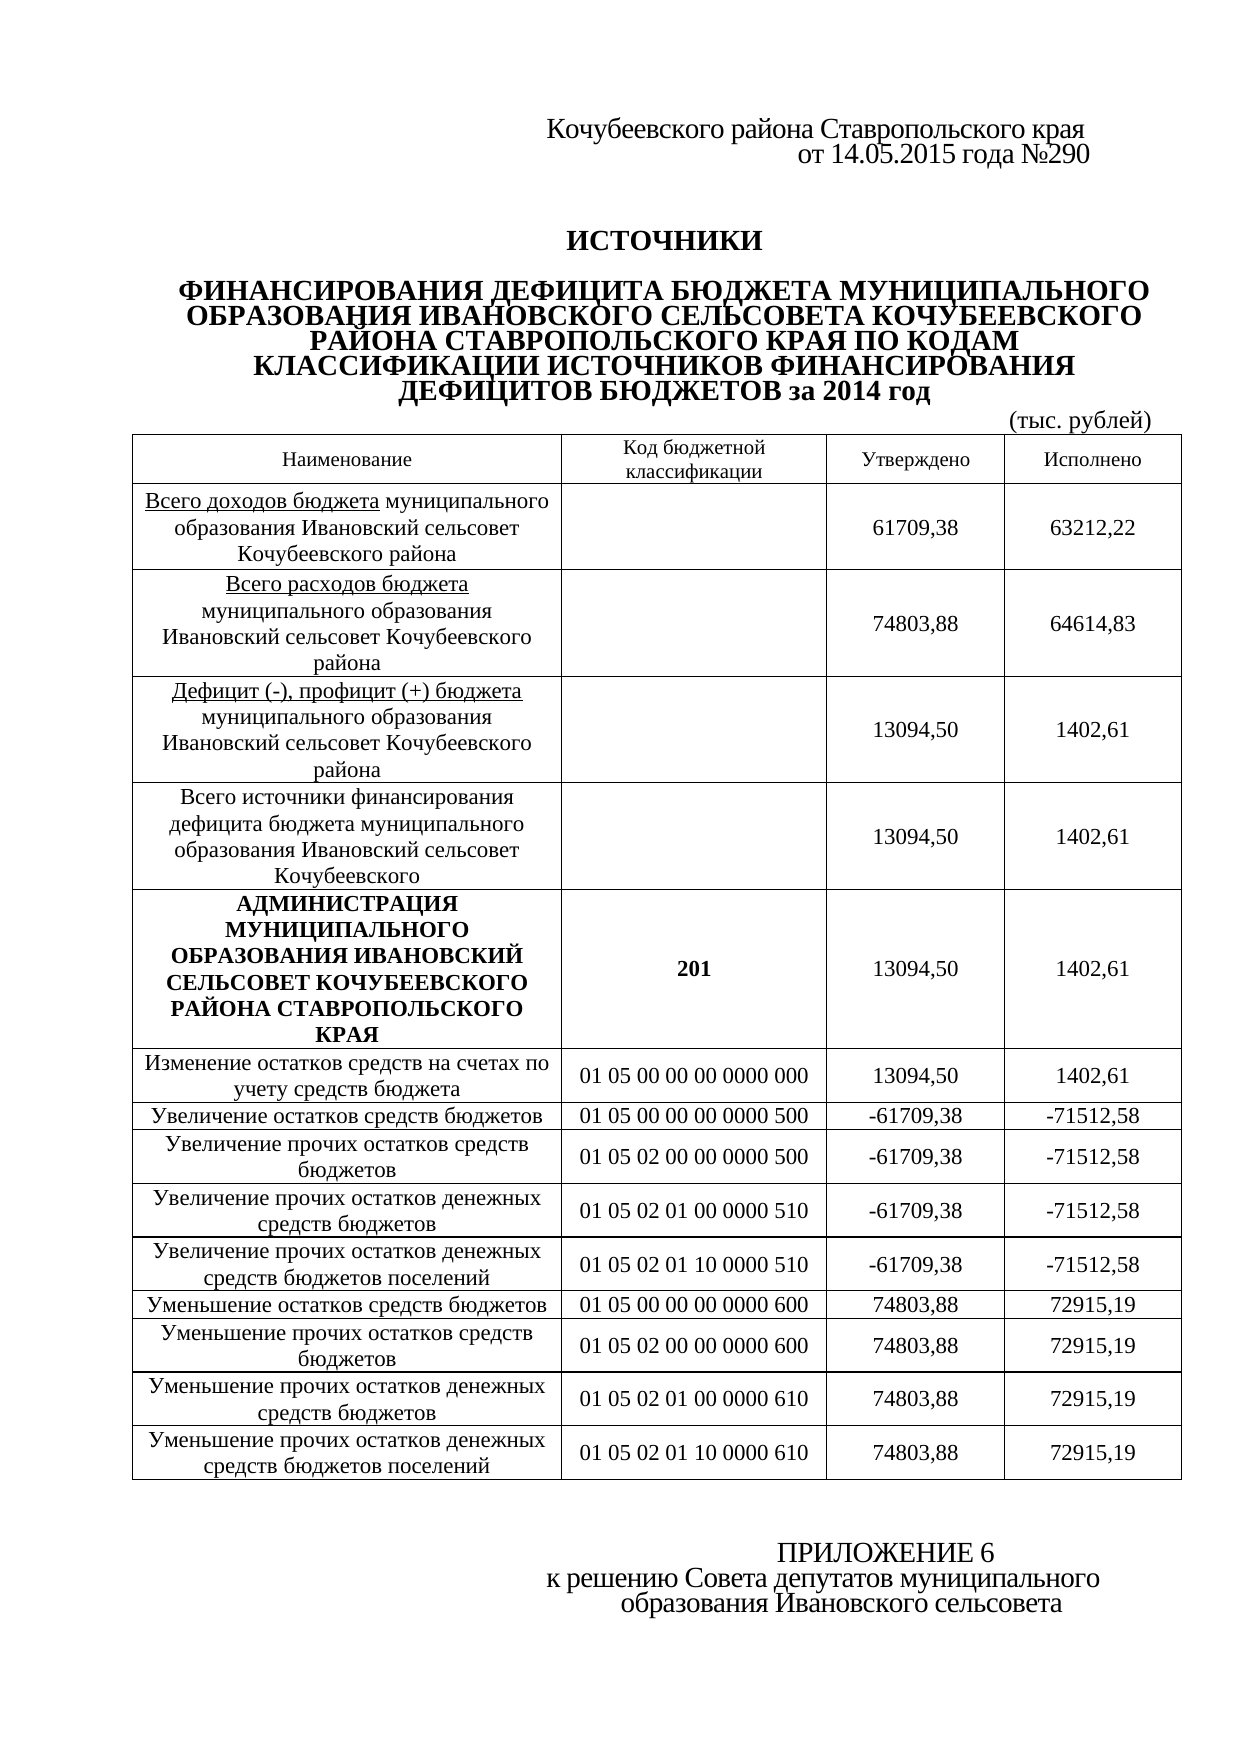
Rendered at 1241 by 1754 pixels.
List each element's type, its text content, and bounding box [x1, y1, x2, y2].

text к решению Совета депутатов муниципального [546, 1567, 1152, 1592]
text ИСТОЧНИКИ [177, 230, 1152, 255]
table_cell 13094,50 [827, 677, 1004, 782]
text Кочубеевского района Ставропольского края [546, 118, 1152, 143]
table_cell [562, 677, 826, 782]
table_cell 13094,50 [827, 783, 1004, 889]
table_cell 01 05 00 00 00 0000 500 [562, 1103, 826, 1129]
table_header Утверждено [827, 435, 1004, 483]
table_header Наименование [133, 435, 561, 483]
table_cell [562, 783, 826, 889]
table_cell 74803,88 [827, 1426, 1004, 1479]
table_cell -61709,38 [827, 1130, 1004, 1183]
table_cell Всего расходов бюджета муниципального образования Ивановский сельсовет Кочубеевского района [133, 570, 561, 676]
table_cell 74803,88 [827, 1319, 1004, 1371]
table_cell [562, 484, 826, 569]
text от 14.05.2015 года №290 [797, 143, 1152, 168]
table_cell 13094,50 [827, 890, 1004, 1048]
table_cell 72915,19 [1005, 1291, 1181, 1318]
table_cell 74803,88 [827, 1291, 1004, 1318]
text (тыс. рублей) [177, 405, 1152, 434]
table_cell 01 05 02 01 10 0000 610 [562, 1426, 826, 1479]
table_cell -71512,58 [1005, 1130, 1181, 1183]
table_cell 201 [562, 890, 826, 1048]
table_header Исполнено [1005, 435, 1181, 483]
table_cell 13094,50 [827, 1049, 1004, 1102]
table_cell Увеличение прочих остатков денежных средств бюджетов поселений [133, 1238, 561, 1290]
table_cell 72915,19 [1005, 1426, 1181, 1479]
table_cell 74803,88 [827, 1373, 1004, 1425]
table_cell Уменьшение прочих остатков денежных средств бюджетов [133, 1373, 561, 1425]
text ПРИЛОЖЕНИЕ 6 [620, 1542, 1152, 1567]
table_cell 1402,61 [1005, 677, 1181, 782]
table_cell -61709,38 [827, 1103, 1004, 1129]
table_cell -71512,58 [1005, 1238, 1181, 1290]
table_cell 01 05 00 00 00 0000 600 [562, 1291, 826, 1318]
table_cell 63212,22 [1005, 484, 1181, 569]
table_cell -71512,58 [1005, 1184, 1181, 1236]
table_cell 72915,19 [1005, 1319, 1181, 1371]
table_cell 01 05 00 00 00 0000 000 [562, 1049, 826, 1102]
table_cell Увеличение прочих остатков денежных средств бюджетов [133, 1184, 561, 1236]
table_cell -61709,38 [827, 1184, 1004, 1236]
table_cell [562, 570, 826, 676]
table_cell АДМИНИСТРАЦИЯ МУНИЦИПАЛЬНОГО ОБРАЗОВАНИЯ ИВАНОВСКИЙ СЕЛЬСОВЕТ КОЧУБЕЕВСКОГО РАЙОНА СТАВРОПОЛЬСКОГО КРАЯ [133, 890, 561, 1048]
table_cell 1402,61 [1005, 890, 1181, 1048]
table_cell Изменение остатков средств на счетах по учету средств бюджета [133, 1049, 561, 1102]
table_cell 74803,88 [827, 570, 1004, 676]
table_cell 01 05 02 01 00 0000 510 [562, 1184, 826, 1236]
table_cell Всего доходов бюджета муниципального образования Ивановский сельсовет Кочубеевского района [133, 484, 561, 569]
table_cell 1402,61 [1005, 1049, 1181, 1102]
table_cell -61709,38 [827, 1238, 1004, 1290]
table_cell 1402,61 [1005, 783, 1181, 889]
text ФИНАНСИРОВАНИЯ ДЕФИЦИТА БЮДЖЕТА МУНИЦИПАЛЬНОГО ОБРАЗОВАНИЯ ИВАНОВСКОГО СЕЛЬСОВЕТА КОЧУБЕЕВСКОГО РАЙОНА СТАВРОПОЛЬСКОГО КРАЯ ПО КОДАМ КЛАССИФИКАЦИИ ИСТОЧНИКОВ ФИНАНСИРОВАНИЯ ДЕФИЦИТОВ БЮДЖЕТОВ за 2014 год [177, 280, 1152, 405]
table_cell Уменьшение остатков средств бюджетов [133, 1291, 561, 1318]
table_cell 72915,19 [1005, 1373, 1181, 1425]
text образования Ивановского сельсовета [620, 1592, 1152, 1617]
table_cell Увеличение остатков средств бюджетов [133, 1103, 561, 1129]
table_cell 61709,38 [827, 484, 1004, 569]
table_cell 64614,83 [1005, 570, 1181, 676]
table_cell Дефицит (-), профицит (+) бюджета муниципального образования Ивановский сельсовет Кочубеевского района [133, 677, 561, 782]
table_cell -71512,58 [1005, 1103, 1181, 1129]
table_cell 01 05 02 01 10 0000 510 [562, 1238, 826, 1290]
table_cell 01 05 02 00 00 0000 500 [562, 1130, 826, 1183]
table_cell Уменьшение прочих остатков денежных средств бюджетов поселений [133, 1426, 561, 1479]
table_cell Всего источники финансирования дефицита бюджета муниципального образования Ивановский сельсовет Кочубеевского [133, 783, 561, 889]
table_header Код бюджетной классификации [562, 435, 826, 483]
table_cell Уменьшение прочих остатков средств бюджетов [133, 1319, 561, 1371]
table_cell 01 05 02 01 00 0000 610 [562, 1373, 826, 1425]
table_cell 01 05 02 00 00 0000 600 [562, 1319, 826, 1371]
table_cell Увеличение прочих остатков средств бюджетов [133, 1130, 561, 1183]
